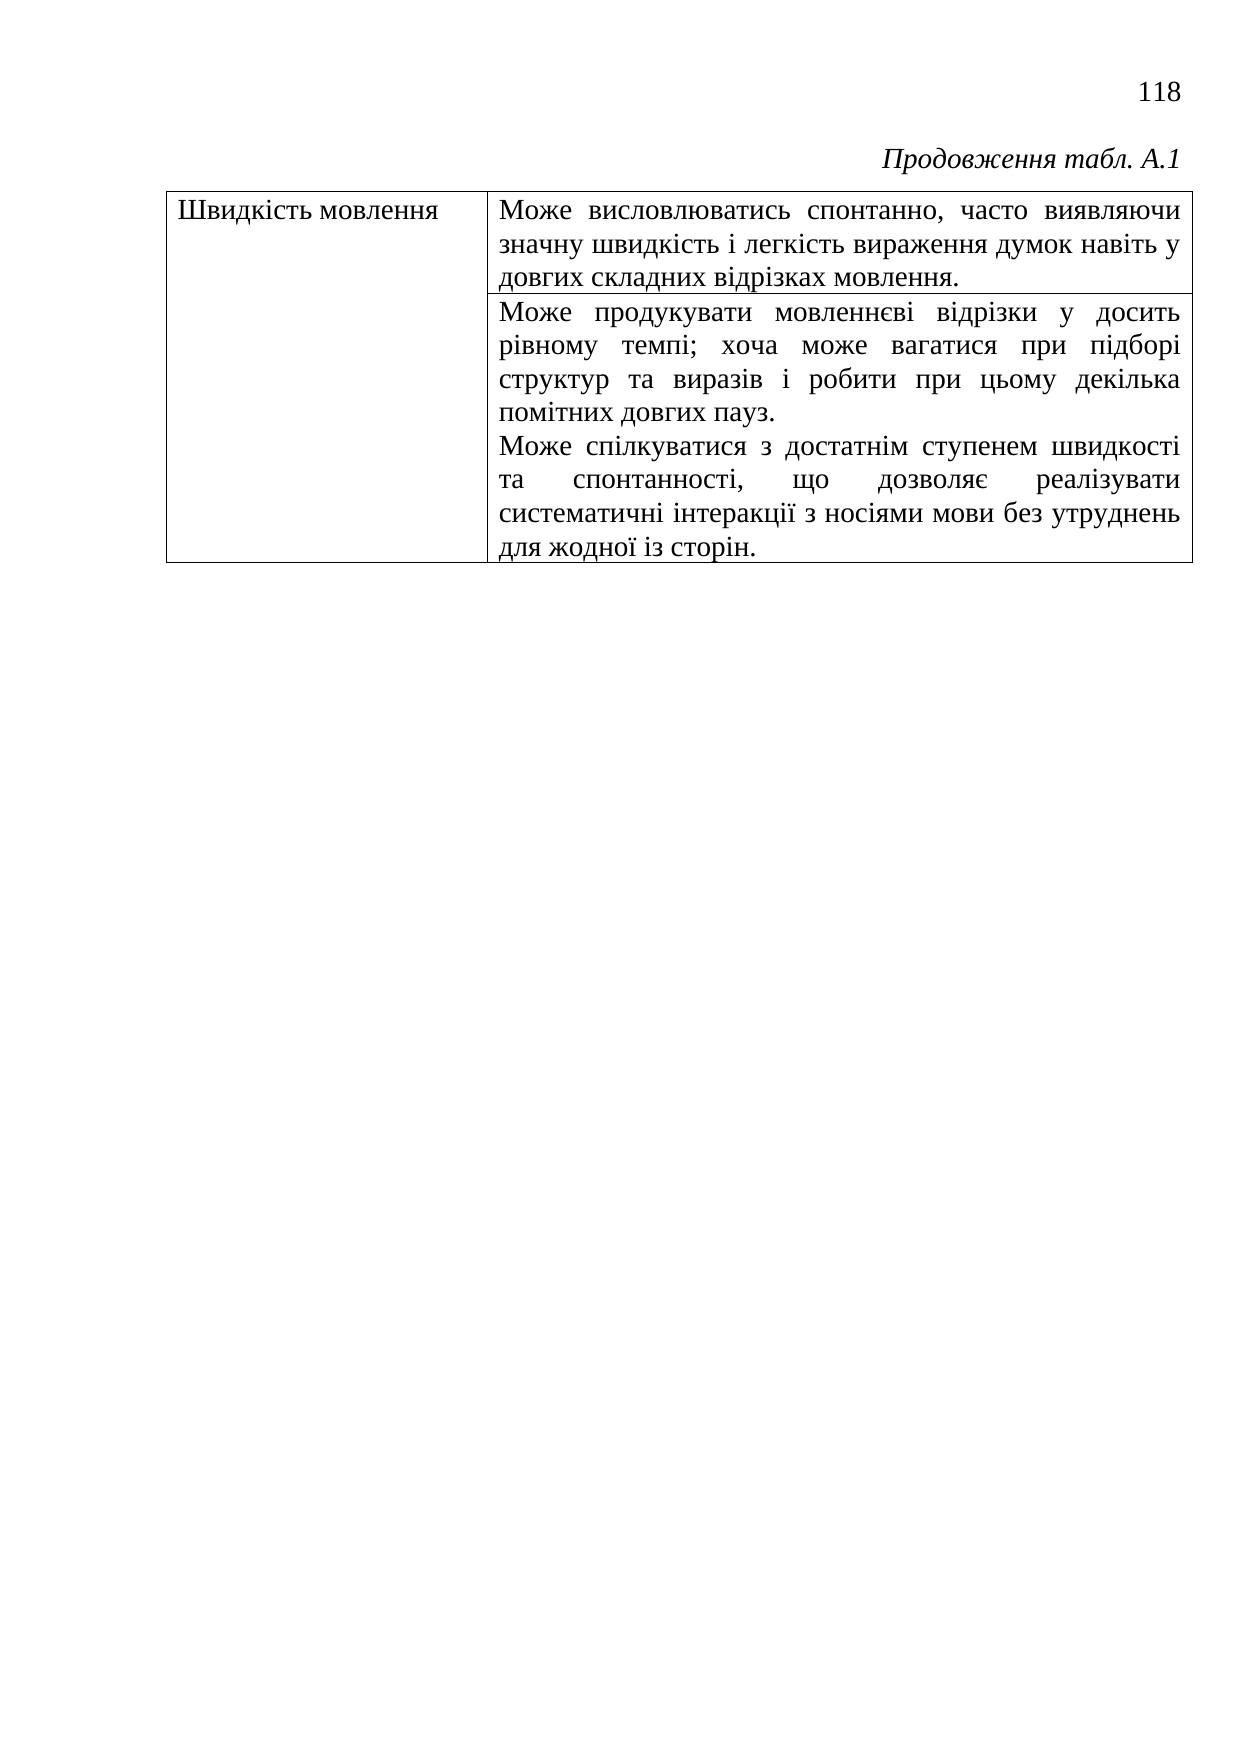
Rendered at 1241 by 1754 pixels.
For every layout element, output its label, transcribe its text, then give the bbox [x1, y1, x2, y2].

table_header Швидкість мовлення [167, 192, 487, 562]
table_cell Може продукувати мовленнєві відрізки у досить рівному темпі; хоча може вагатися при підборі структур та виразів і робити при цьому декілька помітних довгих пауз. Може спілкуватися з достатнім ступенем швидкості та спонтанності, що дозволяє реалізувати систематичні інтеракції з носіями мови без утруднень для жодної із сторін. [488, 294, 1192, 562]
text Продовження табл. А.1 [177, 141, 1181, 174]
table_header Може висловлюватись спонтанно, часто виявляючи значну швидкість і легкість вираження думок навіть у довгих складних відрізках мовлення. [488, 192, 1192, 293]
